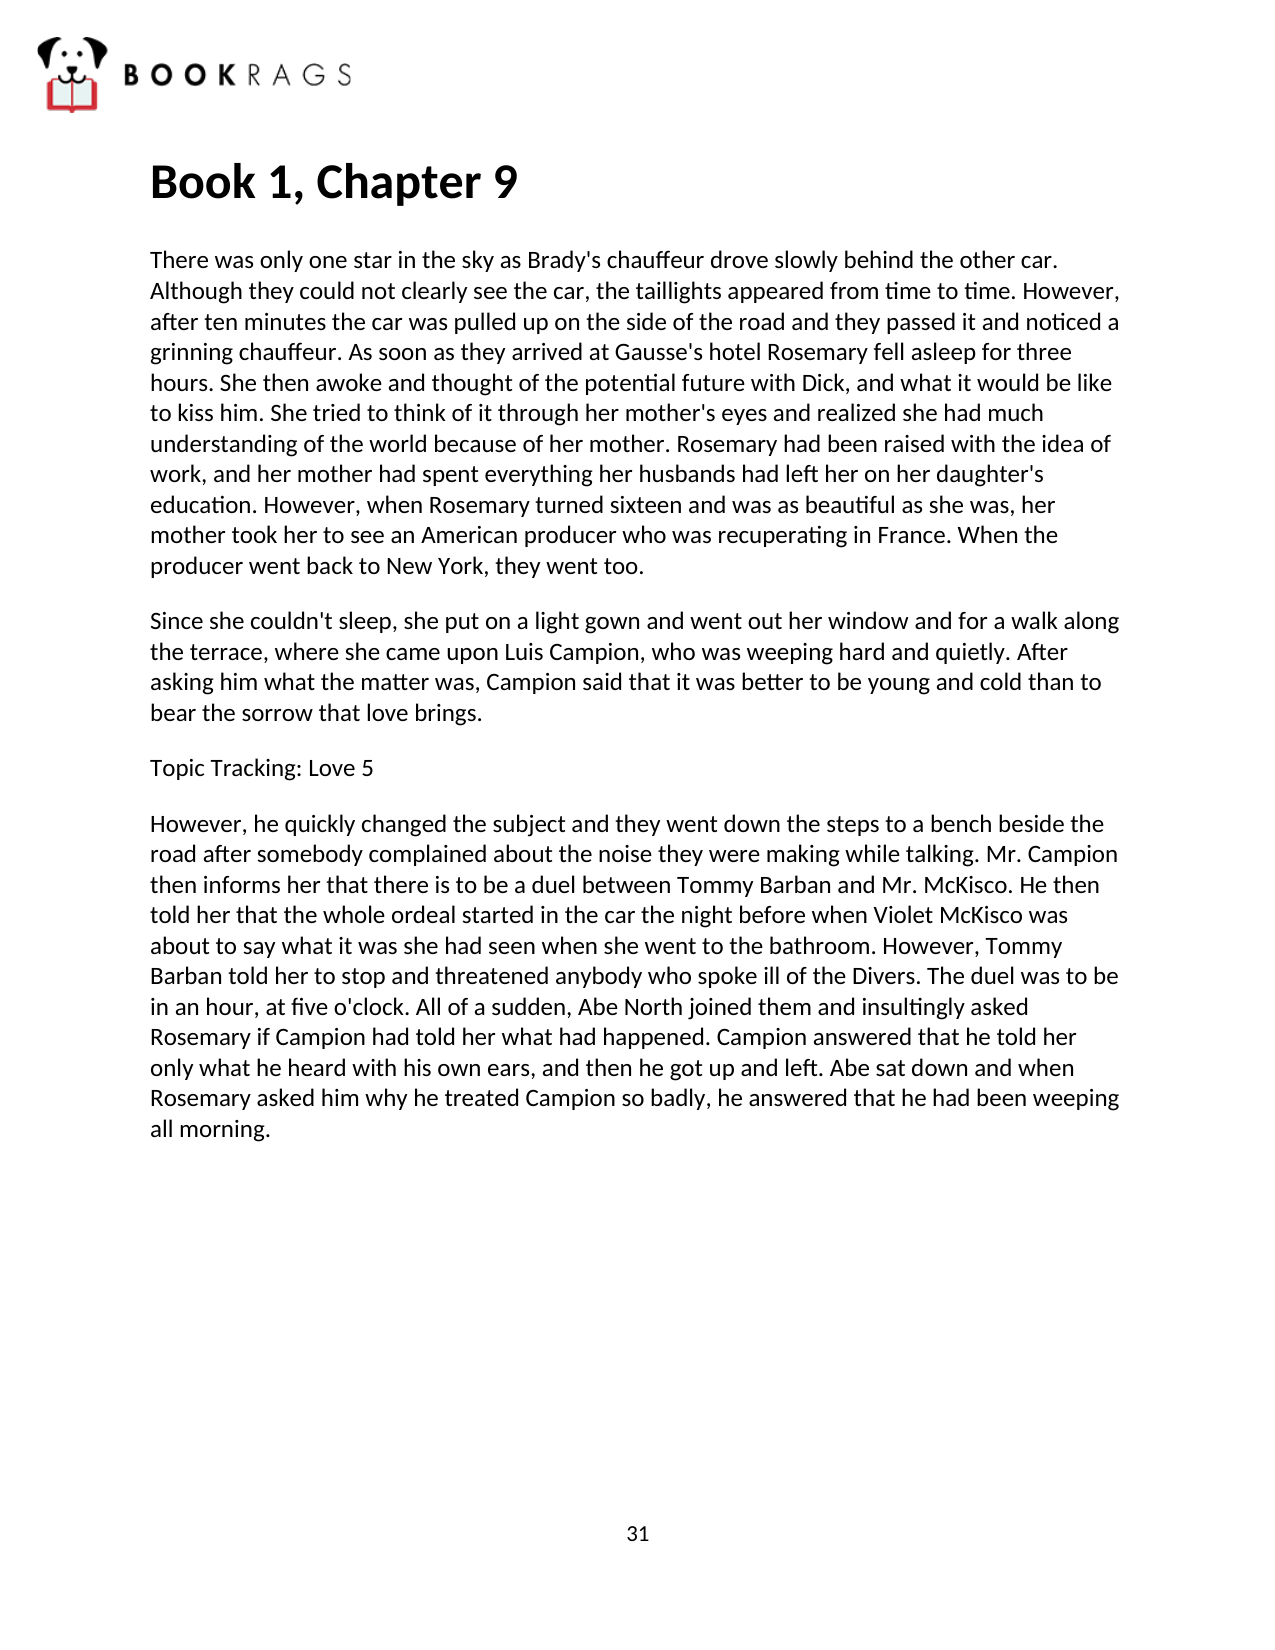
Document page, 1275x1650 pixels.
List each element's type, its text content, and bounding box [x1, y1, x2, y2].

text There was only one star in the sky as Brady's chauffeur drove slowly behind the other car. Although they could not clearly see the car, the taillights appeared from time to time. However, after ten minutes the car was pulled up on the side of the road and they passed it and noticed a grinning chauffeur. As soon as they arrived at Gausse's hotel Rosemary fell asleep for three hours. She then awoke and thought of the potential future with Dick, and what it would be like to kiss him. She tried to think of it through her mother's eyes and realized she had much understanding of the world because of her mother. Rosemary had been raised with the idea of work, and her mother had spent everything her husbands had left her on her daughter's education. However, when Rosemary turned sixteen and was as beautiful as she was, her mother took her to see an American producer who was recuperating in France. When the producer went back to New York, they went too. [150, 244, 1125, 580]
text However, he quickly changed the subject and they went down the steps to a bench beside the road after somebody complained about the noise they were making while talking. Mr. Campion then informs her that there is to be a duel between Tommy Barban and Mr. McKisco. He then told her that the whole ordeal started in the car the night before when Violet McKisco was about to say what it was she had seen when she went to the bathroom. However, Tommy Barban told her to stop and threatened anybody who spoke ill of the Divers. The duel was to be in an hour, at five o'clock. All of a sudden, Abe North joined them and insultingly asked Rosemary if Campion had told her what had happened. Campion answered that he told her only what he heard with his own ears, and then he got up and left. Abe sat down and when Rosemary asked him why he treated Campion so badly, he answered that he had been weeping all morning. [150, 808, 1125, 1144]
text Topic Tracking: Love 5 [150, 752, 1125, 783]
text Book 1, Chapter 9 [150, 150, 1125, 211]
text Since she couldn't sleep, she put on a light gown and went out her window and for a walk along the terrace, where she came upon Luis Campion, who was weeping hard and quietly. After asking him what the matter was, Campion said that it was better to be young and cold than to bear the sorrow that love brings. [150, 605, 1125, 727]
picture [37, 37, 351, 113]
